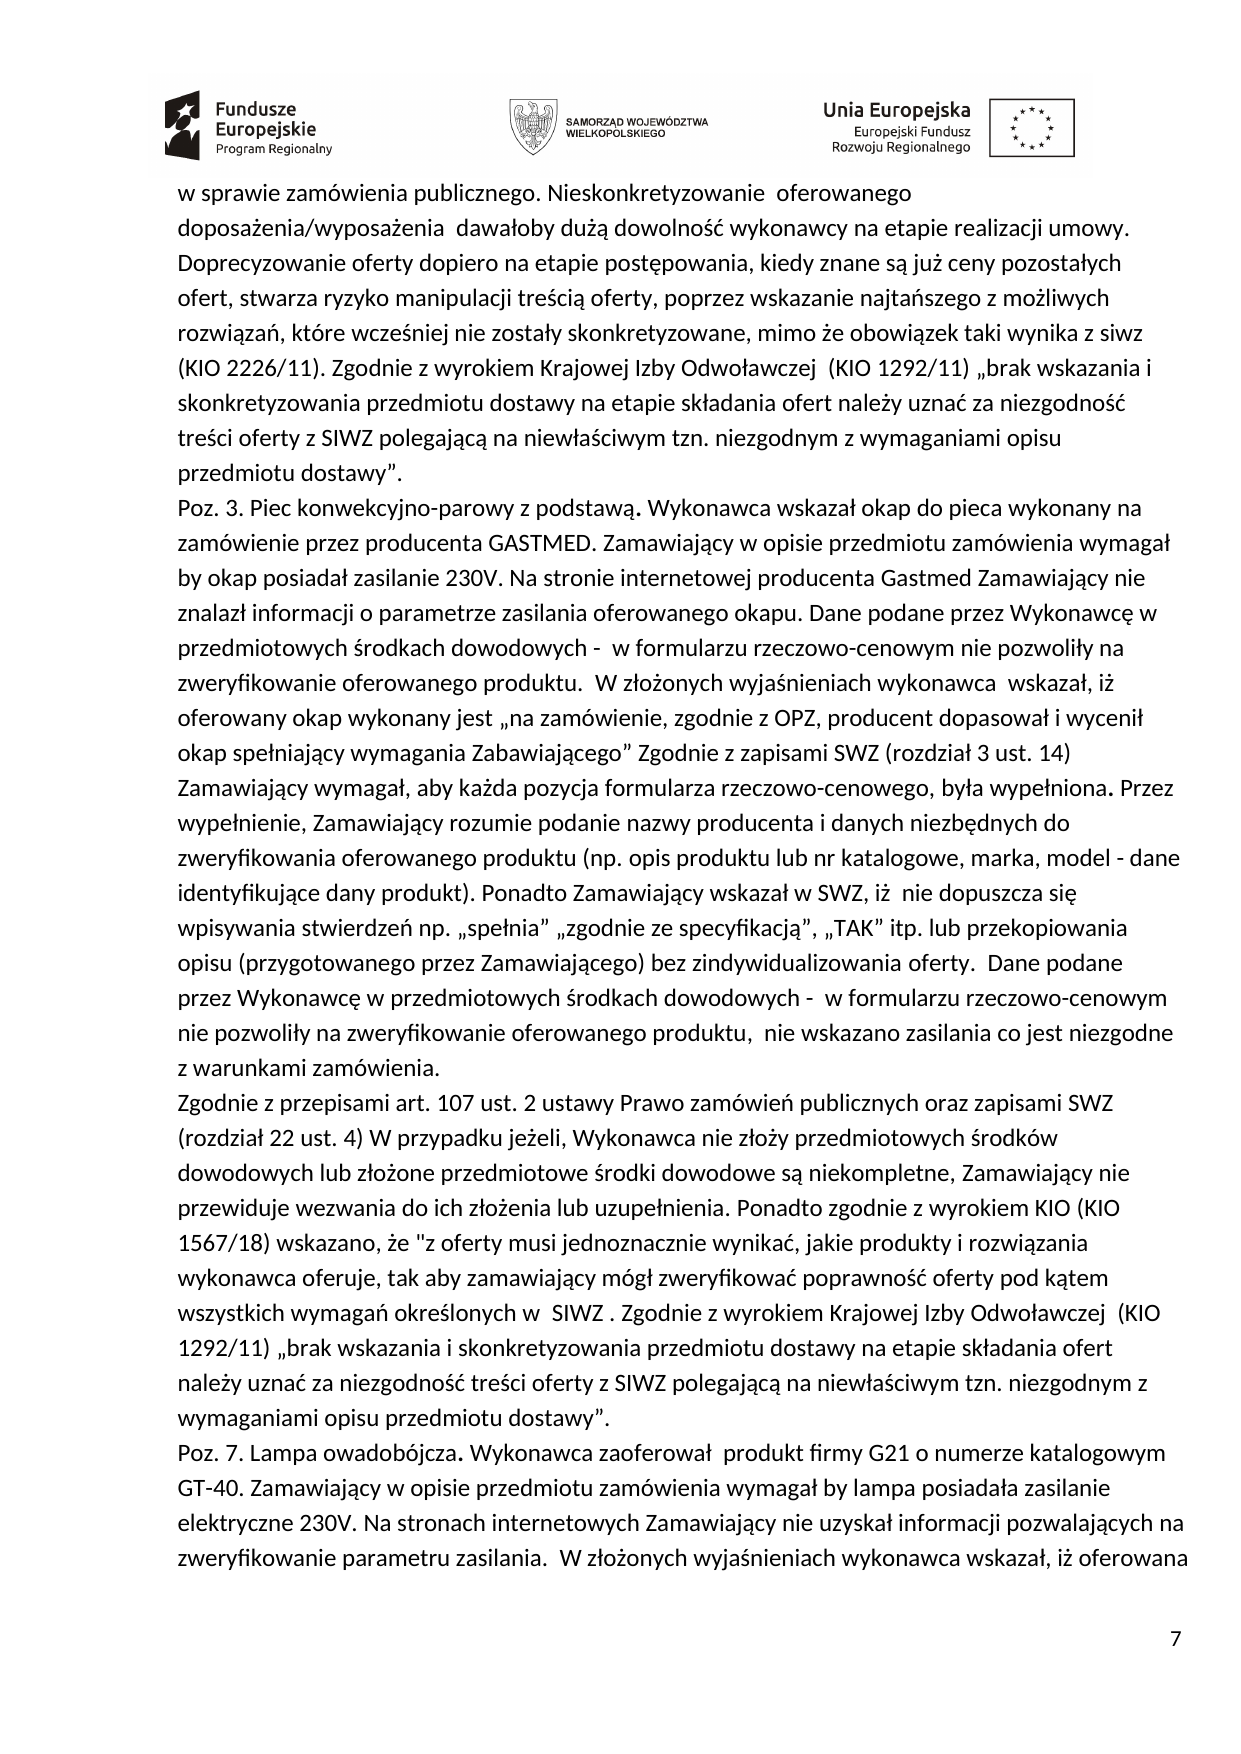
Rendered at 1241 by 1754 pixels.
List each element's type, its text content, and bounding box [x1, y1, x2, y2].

text Zgodnie z przepisami art. 107 ust. 2 ustawy Prawo zamówień publicznych oraz zapisami SWZ (rozdział 22 ust. 4) W przypadku jeżeli, Wykonawca nie złoży przedmiotowych środków dowodowych lub złożone przedmiotowe środki dowodowe są niekompletne, Zamawiający nie przewiduje wezwania do ich złożenia lub uzupełnienia. Ponadto zgodnie z wyrokiem KIO (KIO 1567/18) wskazano, że "z oferty musi jednoznacznie wynikać, jakie produkty i rozwiązania wykonawca oferuje, tak aby zamawiający mógł zweryfikować poprawność oferty pod kątem wszystkich wymagań określonych w SIWZ . Zgodnie z wyrokiem Krajowej Izby Odwoławczej (KIO 1292/11) „brak wskazania i skonkretyzowania przedmiotu dostawy na etapie składania ofert należy uznać za niezgodność treści oferty z SIWZ polegającą na niewłaściwym tzn. niezgodnym z wymaganiami opisu przedmiotu dostawy”. [177, 1087, 1181, 1433]
text Poz. 3. Piec konwekcyjno-parowy z podstawą. Wykonawca wskazał okap do pieca wykonany na zamówienie przez producenta GASTMED. Zamawiający w opisie przedmiotu zamówienia wymagał by okap posiadał zasilanie 230V. Na stronie internetowej producenta Gastmed Zamawiający nie znalazł informacji o parametrze zasilania oferowanego okapu. Dane podane przez Wykonawcę w przedmiotowych środkach dowodowych - w formularzu rzeczowo-cenowym nie pozwoliły na zweryfikowanie oferowanego produktu. W złożonych wyjaśnieniach wykonawca wskazał, iż oferowany okap wykonany jest „na zamówienie, zgodnie z OPZ, producent dopasował i wycenił okap spełniający wymagania Zabawiającego” Zgodnie z zapisami SWZ (rozdział 3 ust. 14) Zamawiający wymagał, aby każda pozycja formularza rzeczowo-cenowego, była wypełniona. Przez wypełnienie, Zamawiający rozumie podanie nazwy producenta i danych niezbędnych do zweryfikowania oferowanego produktu (np. opis produktu lub nr katalogowe, marka, model - dane identyfikujące dany produkt). Ponadto Zamawiający wskazał w SWZ, iż nie dopuszcza się wpisywania stwierdzeń np. „spełnia” „zgodnie ze specyfikacją”, „TAK” itp. lub przekopiowania opisu (przygotowanego przez Zamawiającego) bez zindywidualizowania oferty. Dane podane przez Wykonawcę w przedmiotowych środkach dowodowych - w formularzu rzeczowo-cenowym nie pozwoliły na zweryfikowanie oferowanego produktu, nie wskazano zasilania co jest niezgodne z warunkami zamówienia. [177, 492, 1181, 1083]
picture [147, 73, 1093, 178]
